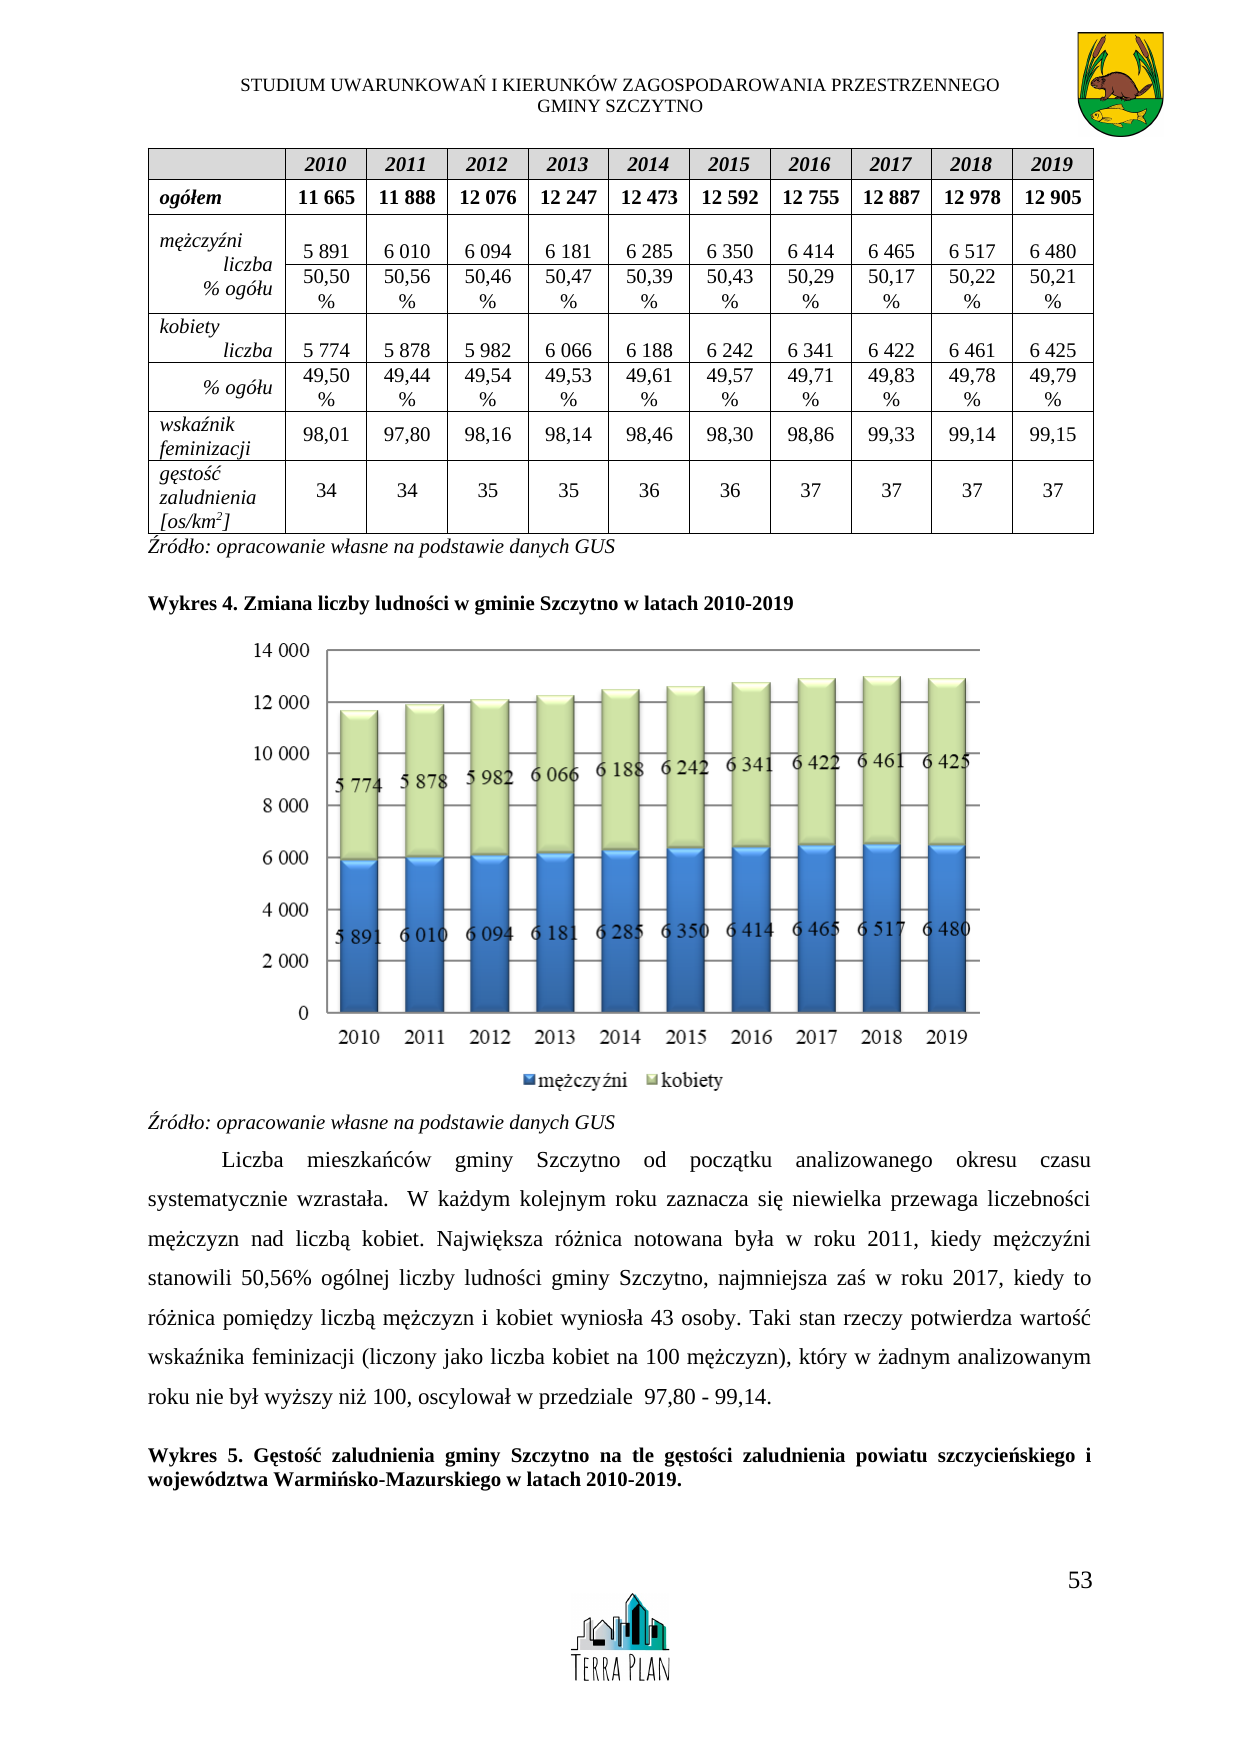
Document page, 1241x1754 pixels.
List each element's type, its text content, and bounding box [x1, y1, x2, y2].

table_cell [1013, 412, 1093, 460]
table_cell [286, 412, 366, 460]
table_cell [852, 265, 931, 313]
picture [238, 627, 1003, 1110]
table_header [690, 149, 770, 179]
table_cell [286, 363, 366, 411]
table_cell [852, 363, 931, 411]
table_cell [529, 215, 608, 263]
text Wykres 4. Zmiana liczby ludności w gminie Szczytno w latach 2010-2019 [148, 591, 1093, 615]
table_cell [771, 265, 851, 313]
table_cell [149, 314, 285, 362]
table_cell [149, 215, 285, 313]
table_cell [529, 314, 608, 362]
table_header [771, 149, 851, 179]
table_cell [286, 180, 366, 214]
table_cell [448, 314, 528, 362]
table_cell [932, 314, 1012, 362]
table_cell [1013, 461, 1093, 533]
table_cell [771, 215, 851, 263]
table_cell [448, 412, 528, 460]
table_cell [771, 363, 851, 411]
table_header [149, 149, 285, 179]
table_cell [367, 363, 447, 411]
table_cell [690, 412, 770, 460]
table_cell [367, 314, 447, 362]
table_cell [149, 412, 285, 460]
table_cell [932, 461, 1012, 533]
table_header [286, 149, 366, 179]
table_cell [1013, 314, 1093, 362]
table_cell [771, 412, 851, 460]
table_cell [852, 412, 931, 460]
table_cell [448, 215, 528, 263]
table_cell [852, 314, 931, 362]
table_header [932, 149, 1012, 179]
picture [570, 1593, 670, 1681]
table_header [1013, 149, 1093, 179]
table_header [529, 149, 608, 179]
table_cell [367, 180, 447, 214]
text Liczba mieszkańców gminy Szczytno od początku analizowanego okresu czasu systematycznie wzrastała. W każdym kolejnym roku zaznacza się niewielka przewaga liczebności mężczyzn nad liczbą kobiet. Największa różnica notowana była w roku 2011, kiedy mężczyźni stanowili 50,56% ogólnej liczby ludności gminy Szczytno, najmniejsza zaś w roku 2017, kiedy to różnica pomiędzy liczbą mężczyzn i kobiet wyniosła 43 osoby. Taki stan rzeczy potwierdza wartość wskaźnika feminizacji (liczony jako liczba kobiet na 100 mężczyzn), który w żadnym analizowanym roku nie był wyższy niż 100, oscylował w przedziale 97,80 - 99,14. [148, 1146, 1093, 1409]
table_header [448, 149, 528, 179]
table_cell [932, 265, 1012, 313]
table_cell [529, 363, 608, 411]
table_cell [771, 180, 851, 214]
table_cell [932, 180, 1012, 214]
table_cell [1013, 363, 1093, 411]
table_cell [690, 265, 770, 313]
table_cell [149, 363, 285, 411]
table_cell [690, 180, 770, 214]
text Wykres 5. Gęstość zaludnienia gminy Szczytno na tle gęstości zaludnienia powiatu szczycieńskiego i województwa Warmińsko-Mazurskiego w latach 2010-2019. [148, 1443, 1093, 1491]
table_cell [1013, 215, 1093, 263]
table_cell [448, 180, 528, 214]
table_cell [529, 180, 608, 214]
picture [1077, 32, 1164, 137]
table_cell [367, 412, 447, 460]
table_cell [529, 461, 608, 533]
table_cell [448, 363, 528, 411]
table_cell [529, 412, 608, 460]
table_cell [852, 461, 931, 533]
text Źródło: opracowanie własne na podstawie danych GUS [148, 534, 1093, 558]
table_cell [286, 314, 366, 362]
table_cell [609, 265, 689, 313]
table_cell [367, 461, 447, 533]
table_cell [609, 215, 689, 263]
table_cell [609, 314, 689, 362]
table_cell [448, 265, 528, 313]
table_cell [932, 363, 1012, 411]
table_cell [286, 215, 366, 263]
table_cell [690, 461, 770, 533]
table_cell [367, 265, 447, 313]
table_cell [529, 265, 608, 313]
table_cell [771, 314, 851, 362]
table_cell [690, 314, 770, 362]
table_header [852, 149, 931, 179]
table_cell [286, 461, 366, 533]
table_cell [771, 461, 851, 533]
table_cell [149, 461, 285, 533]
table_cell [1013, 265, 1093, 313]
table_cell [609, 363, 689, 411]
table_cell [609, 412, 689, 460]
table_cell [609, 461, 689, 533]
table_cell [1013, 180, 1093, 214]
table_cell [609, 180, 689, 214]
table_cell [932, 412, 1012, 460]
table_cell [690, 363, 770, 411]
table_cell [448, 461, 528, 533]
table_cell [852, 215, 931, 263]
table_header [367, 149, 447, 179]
text Źródło: opracowanie własne na podstawie danych GUS [148, 1110, 1093, 1134]
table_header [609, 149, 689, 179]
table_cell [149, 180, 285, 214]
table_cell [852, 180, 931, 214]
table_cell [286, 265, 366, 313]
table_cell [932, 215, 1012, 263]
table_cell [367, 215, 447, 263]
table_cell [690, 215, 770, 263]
